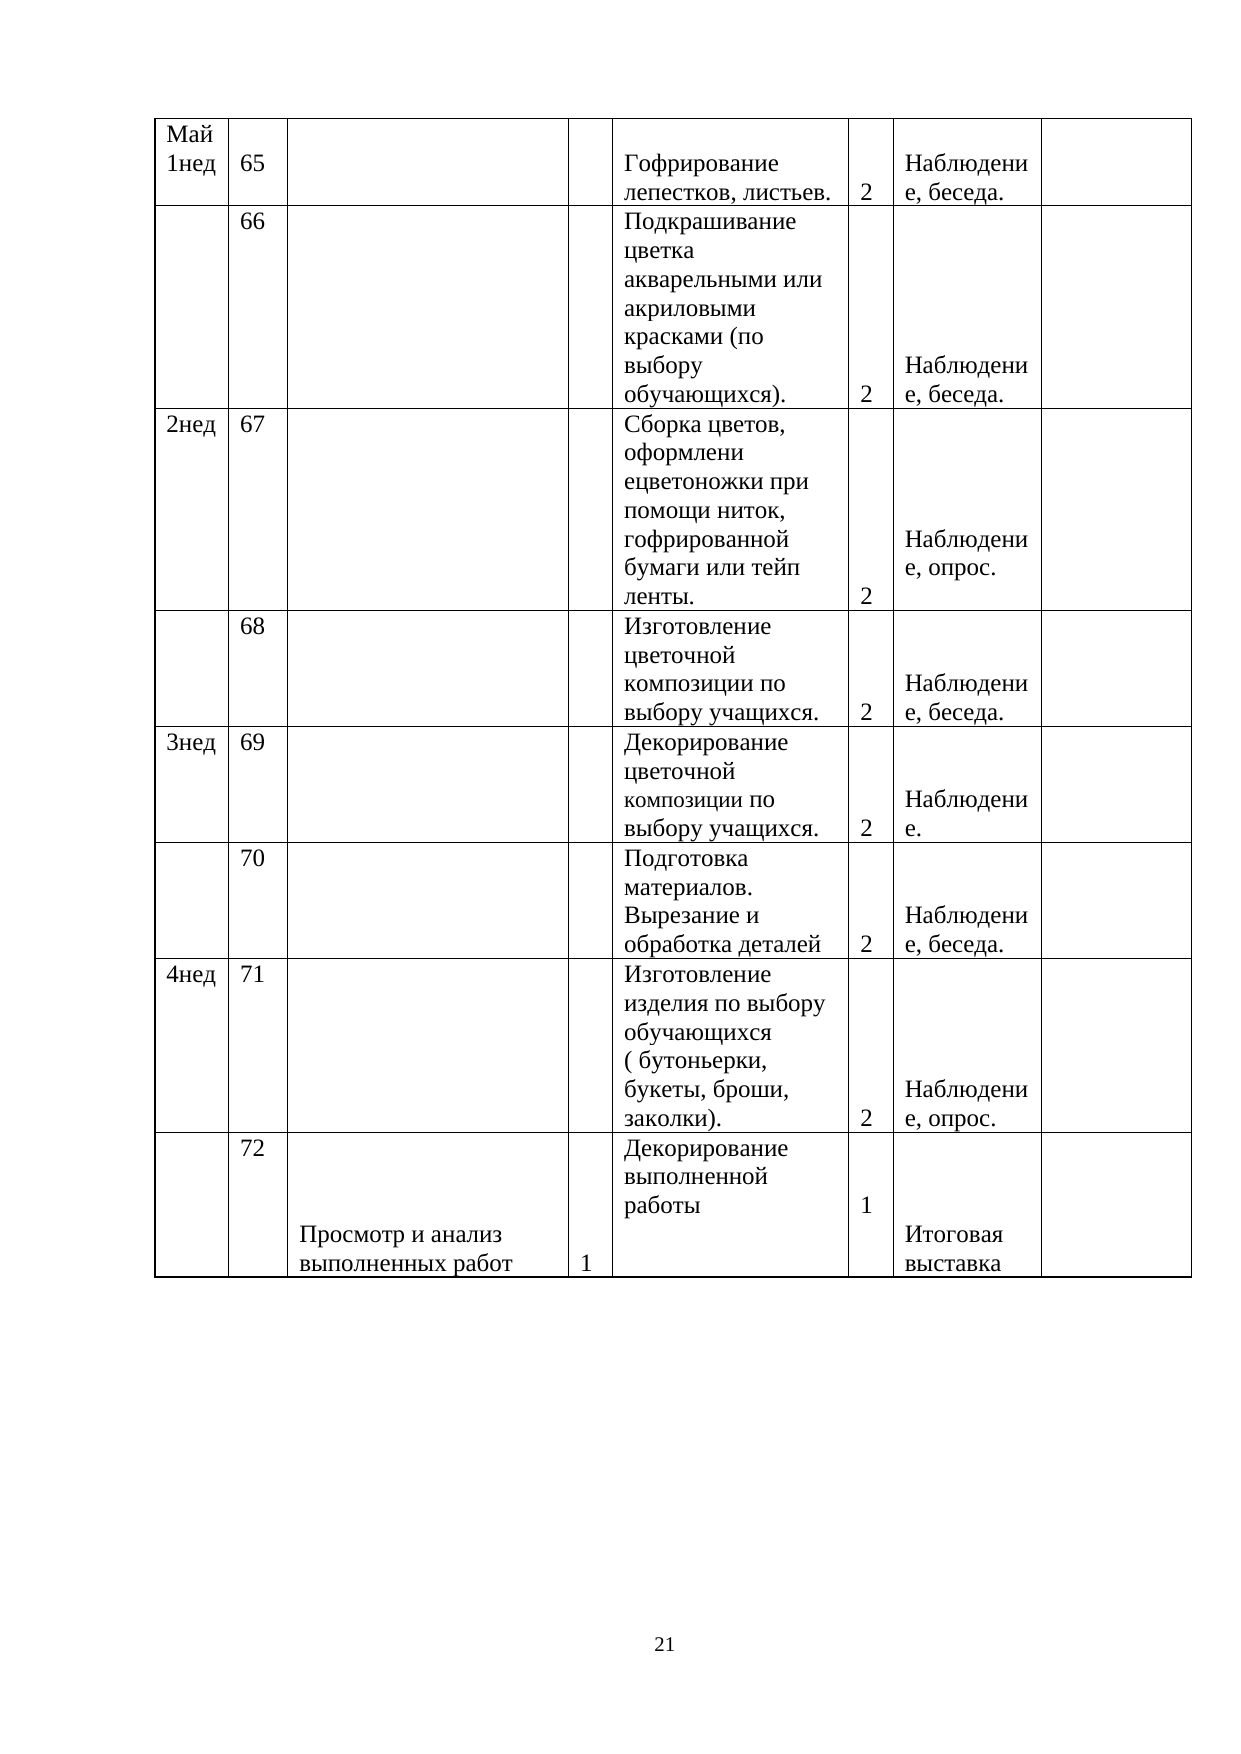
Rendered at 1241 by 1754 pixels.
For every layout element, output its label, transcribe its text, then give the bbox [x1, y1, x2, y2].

table_cell [1042, 727, 1191, 842]
table_cell 66 [229, 206, 287, 408]
table_cell [156, 206, 228, 408]
table_cell Итоговая выставка [894, 1133, 1041, 1276]
table_cell 72 [229, 1133, 287, 1276]
table_cell Наблюдение, беседа. [894, 206, 1041, 408]
table_cell [288, 727, 568, 842]
table_cell Декорирование цветочной композиции по выбору учащихся. [613, 727, 848, 842]
table_cell [569, 206, 612, 408]
table_cell 65 [229, 119, 287, 205]
table_cell [1042, 206, 1191, 408]
table_cell 2 [849, 959, 893, 1132]
table_cell [1042, 1133, 1191, 1276]
table_cell 67 [229, 409, 287, 610]
table_cell [156, 611, 228, 726]
table_cell 1 [849, 1133, 893, 1276]
table_cell [569, 409, 612, 610]
table_cell Наблюдение, опрос. [894, 409, 1041, 610]
table_cell Изготовление изделия по выбору обучающихся ( бутоньерки, букеты, броши, заколки). [613, 959, 848, 1132]
table_cell [569, 611, 612, 726]
table_cell 2 [849, 119, 893, 205]
table_cell [569, 843, 612, 958]
table_cell [1042, 611, 1191, 726]
table_cell [288, 409, 568, 610]
table_cell 71 [229, 959, 287, 1132]
table_cell [569, 119, 612, 205]
table_cell [288, 611, 568, 726]
table_cell Наблюдение, беседа. [894, 611, 1041, 726]
table_cell [288, 843, 568, 958]
table_cell 70 [229, 843, 287, 958]
table_cell Изготовление цветочной композиции по выбору учащихся. [613, 611, 848, 726]
table_cell 2 [849, 843, 893, 958]
table_cell Декорирование выполненной работы [613, 1133, 848, 1276]
table_cell 1 [569, 1133, 612, 1276]
table_cell [1042, 409, 1191, 610]
table_cell 3нед [156, 727, 228, 842]
table_cell [569, 959, 612, 1132]
table_cell [1042, 119, 1191, 205]
table_cell Наблюдение, беседа. [894, 843, 1041, 958]
table_cell 2 [849, 611, 893, 726]
table_cell Просмотр и анализ выполненных работ [288, 1133, 568, 1276]
table_cell [288, 206, 568, 408]
table_cell 69 [229, 727, 287, 842]
table_cell Подготовка материалов. Вырезание и обработка деталей [613, 843, 848, 958]
table_cell Сборка цветов, оформлениецветоножки при помощи ниток, гофрированной бумаги или тейп ленты. [613, 409, 848, 610]
table_cell [288, 119, 568, 205]
table_cell [1042, 959, 1191, 1132]
table_cell [156, 1133, 228, 1276]
table_cell 2 [849, 409, 893, 610]
table_cell 2 [849, 727, 893, 842]
table_cell [1042, 843, 1191, 958]
table_cell [288, 959, 568, 1132]
table_cell Наблюдение, беседа. [894, 119, 1041, 205]
table_cell [569, 727, 612, 842]
table_cell 4нед [156, 959, 228, 1132]
table_cell 2 [849, 206, 893, 408]
table_cell Наблюдение, опрос. [894, 959, 1041, 1132]
table_cell 68 [229, 611, 287, 726]
table_cell Гофрирование лепестков, листьев. [613, 119, 848, 205]
table_cell 2нед [156, 409, 228, 610]
table_cell Наблюдение. [894, 727, 1041, 842]
table_cell Май 1нед [156, 119, 228, 205]
table_cell [156, 843, 228, 958]
